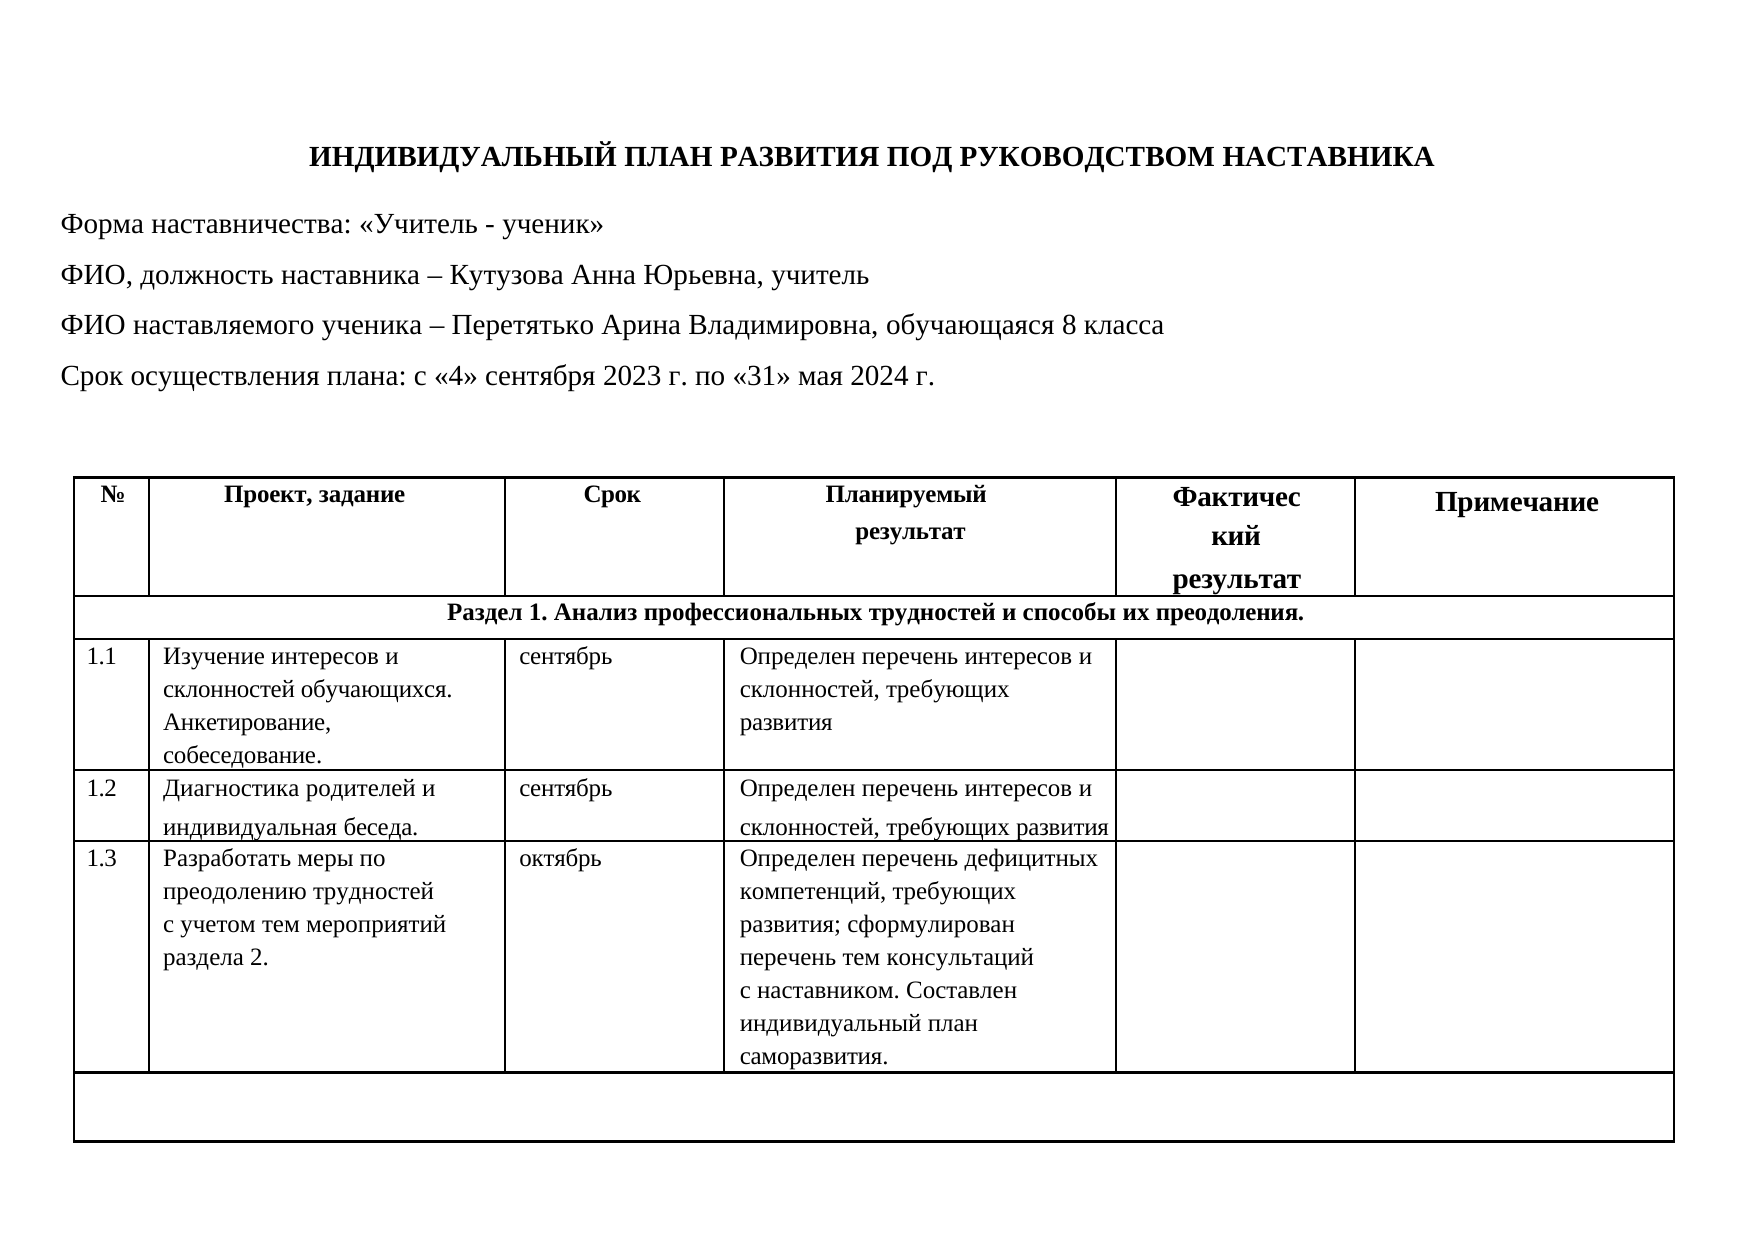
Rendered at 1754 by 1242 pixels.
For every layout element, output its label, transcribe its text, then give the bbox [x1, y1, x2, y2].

table_header Планируемый результат [725, 479, 1115, 594]
table_cell [1356, 842, 1673, 1071]
table_cell Раздел 1. Анализ профессиональных трудностей и способы их преодоления. [75, 597, 1673, 638]
table_cell 1.3 [75, 842, 148, 1071]
table_cell [1356, 771, 1673, 840]
table_cell сентябрь [506, 640, 723, 769]
table_header Примечание [1356, 479, 1673, 594]
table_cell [75, 1074, 1673, 1140]
table_cell Определен перечень дефицитных компетенций, требующих развития; сформулирован перечень тем консультаций с наставником. Составлен индивидуальный план саморазвития. [725, 842, 1115, 1071]
table_header Фактичес кий результат [1117, 479, 1354, 594]
text ИНДИВИДУАЛЬНЫЙ ПЛАН РАЗВИТИЯ ПОД РУКОВОДСТВОМ НАСТАВНИКА [60, 139, 1683, 173]
table_cell [1117, 771, 1354, 840]
table_cell Изучение интересов и склонностей обучающихся. Анкетирование, собеседование. [150, 640, 504, 769]
table_cell Определен перечень интересов и склонностей, требующих развития [725, 640, 1115, 769]
text Срок осуществления плана: с «4» сентября 2023 г. по «31» мая 2024 г. [60, 358, 1683, 391]
table_header Проект, задание [150, 479, 504, 594]
table_cell Диагностика родителей и индивидуальная беседа. [150, 771, 504, 840]
text Форма наставничества: «Учитель - ученик» [60, 207, 1683, 240]
text ФИО, должность наставника – Кутузова Анна Юрьевна, учитель [60, 257, 1683, 291]
text ФИО наставляемого ученика – Перетятько Арина Владимировна, обучающаяся 8 класса [60, 307, 1683, 341]
table_header Срок [506, 479, 723, 594]
table_cell [1117, 640, 1354, 769]
table_cell 1.2 [75, 771, 148, 840]
table_cell Определен перечень интересов и склонностей, требующих развития [725, 771, 1115, 840]
table_cell Разработать меры по преодолению трудностей с учетом тем мероприятий раздела 2. [150, 842, 504, 1071]
table_cell [1117, 842, 1354, 1071]
table_cell октябрь [506, 842, 723, 1071]
table_cell сентябрь [506, 771, 723, 840]
table_cell [1356, 640, 1673, 769]
table_cell 1.1 [75, 640, 148, 769]
table_header № [75, 479, 148, 594]
